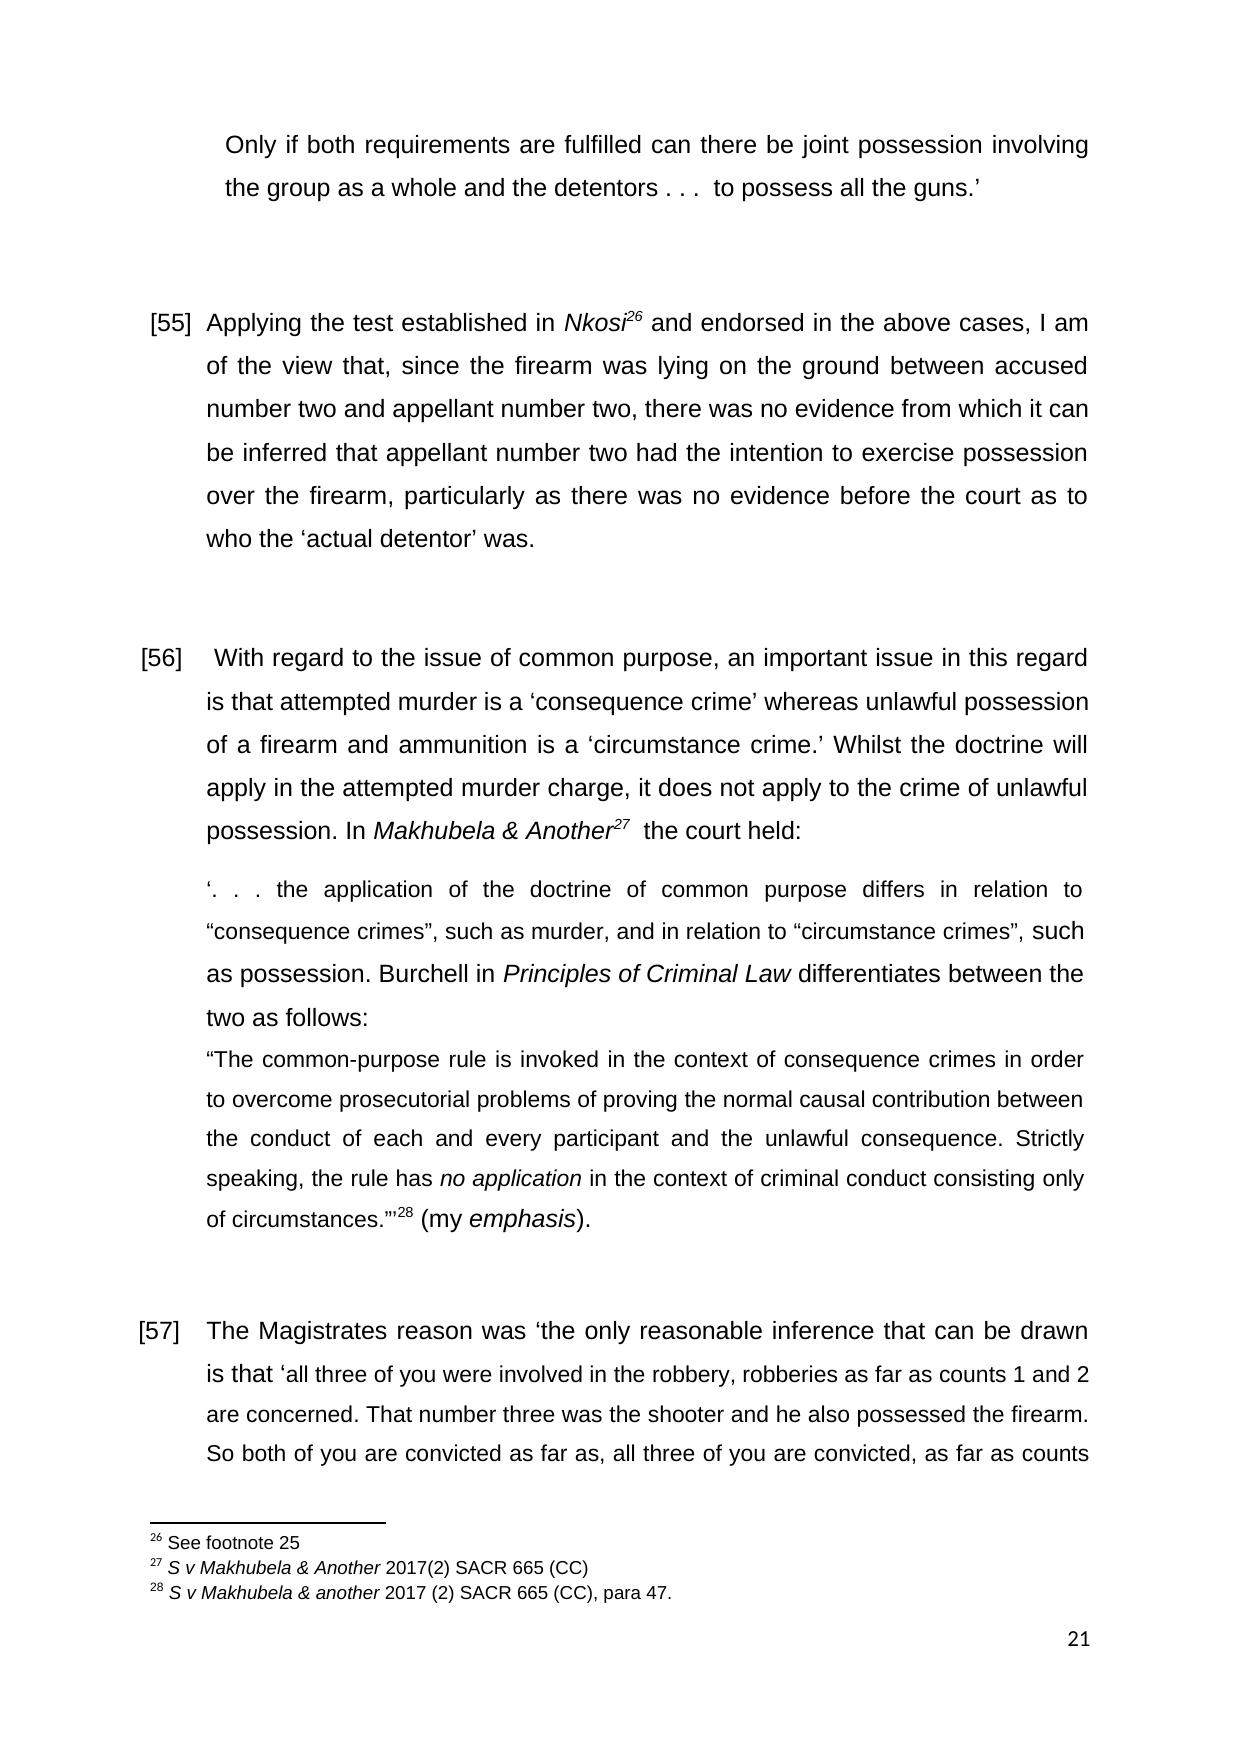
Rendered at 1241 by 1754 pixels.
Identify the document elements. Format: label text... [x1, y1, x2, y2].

text [56] With regard to the issue of common purpose, an important issue in this regard is that attempted murder is a ‘consequence crime’ whereas unlawful possession of a firearm and ammunition is a ‘circumstance crime.’ Whilst the doctrine will apply in the attempted murder charge, it does not apply to the crime of unlawful possession. In Makhubela & Another the court held: [141, 643, 1090, 844]
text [131, 1316, 1090, 1467]
text “The common-purpose rule is invoked in the context of consequence crimes in order to overcome prosecutorial problems of proving the normal causal contribution between the conduct of each and every participant and the unlawful consequence. Strictly speaking, the rule has no application in the context of criminal conduct consisting only of circumstances.”’ (my emphasis). [206, 1046, 1084, 1233]
text [55] Applying the test established in Nkosi and endorsed in the above cases, I am of the view that, since the firearm was lying on the ground between accused number two and appellant number two, there was no evidence from which it can be inferred that appellant number two had the intention to exercise possession over the firearm, particularly as there was no evidence before the court as to who the ‘actual detentor’ was. [150, 308, 1090, 552]
text ‘. . . the application of the doctrine of common purpose differs in relation to “consequence crimes”, such as murder, and in relation to “circumstance crimes”, such as possession. Burchell in Principles of Criminal Law differentiates between the two as follows: [206, 876, 1084, 1031]
text Only if both requirements are fulfilled can there be joint possession involving the group as a whole and the detentors . . . to possess all the guns.’ [225, 130, 1090, 202]
